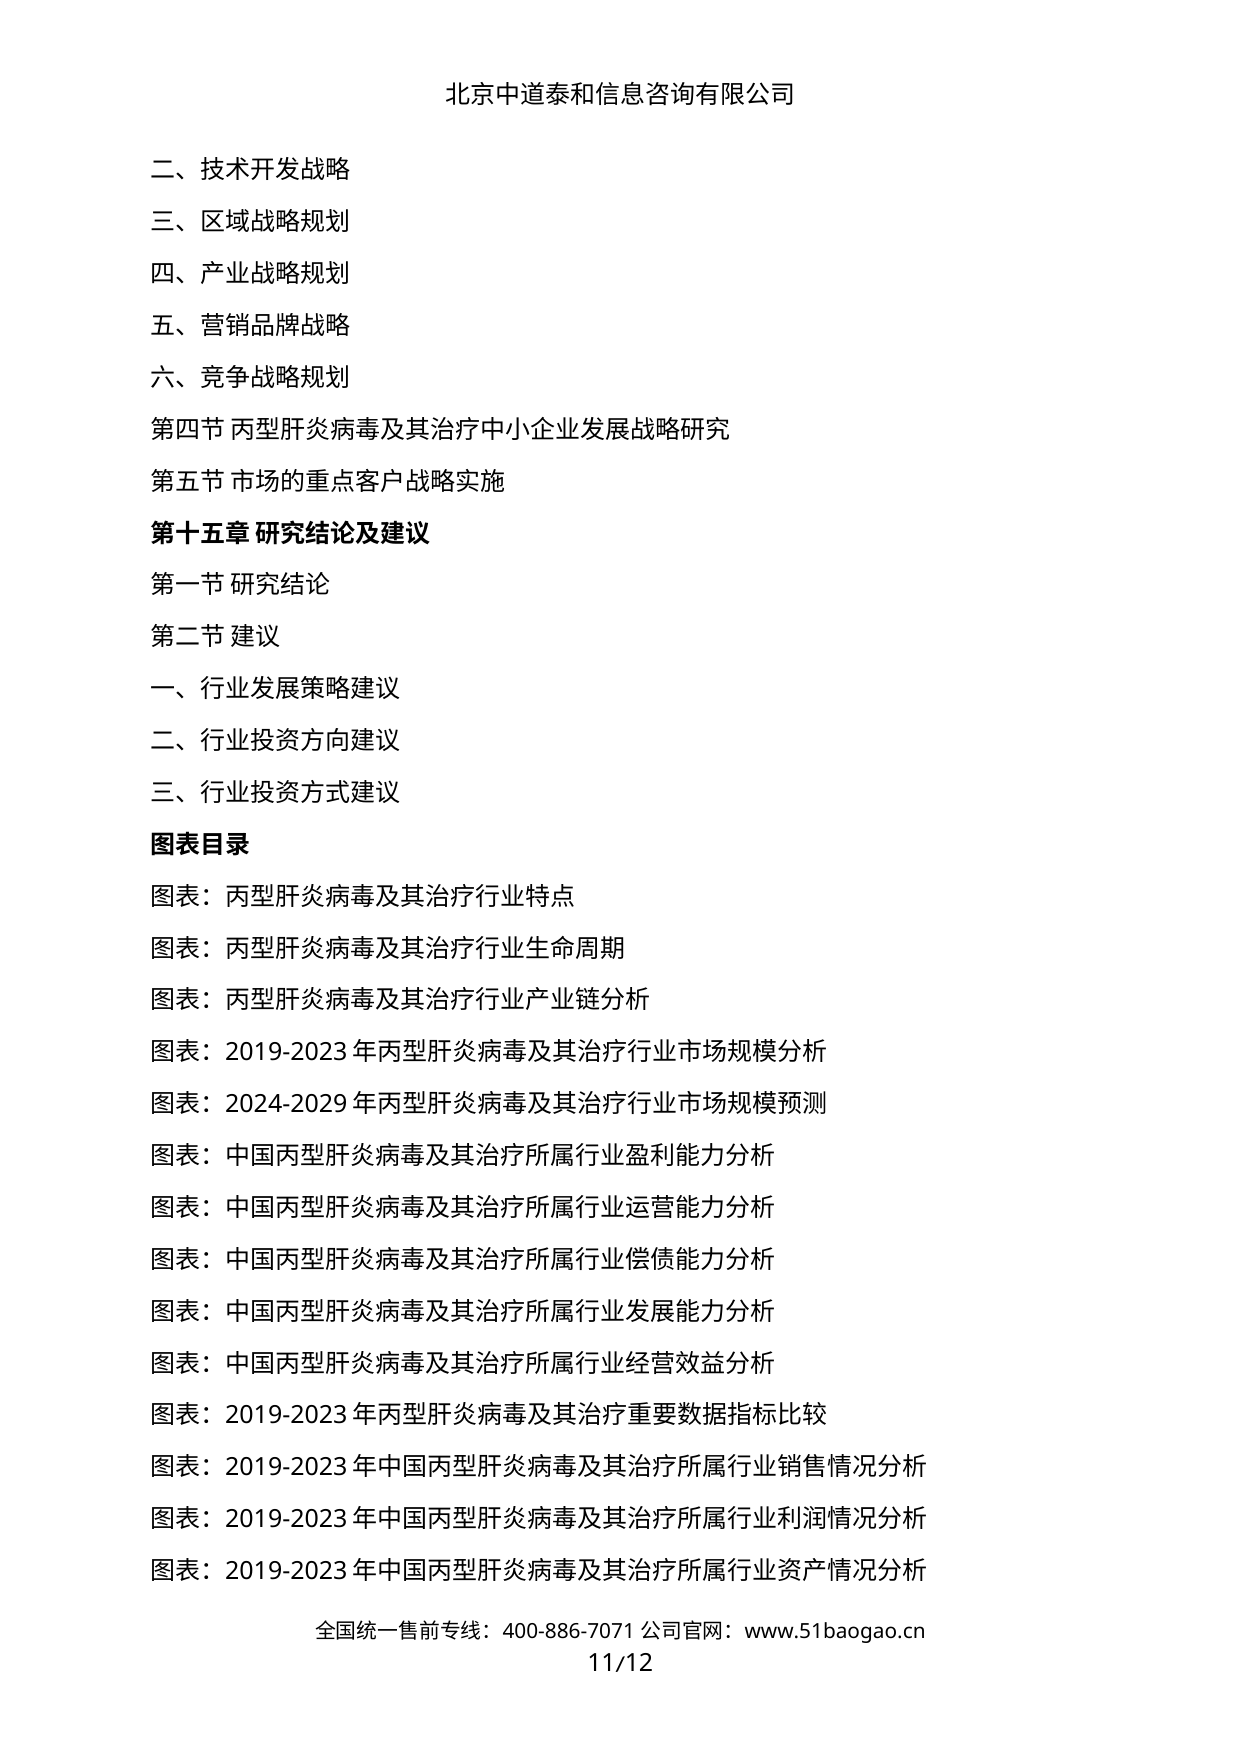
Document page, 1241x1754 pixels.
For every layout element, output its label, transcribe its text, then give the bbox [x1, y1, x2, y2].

text 图表：中国丙型肝炎病毒及其治疗所属行业运营能力分析 [150, 1187, 1090, 1224]
text 第一节 研究结论 [150, 565, 1090, 601]
text 四、产业战略规划 [150, 254, 1090, 290]
text 二、行业投资方向建议 [150, 721, 1090, 757]
text 第二节 建议 [150, 617, 1090, 653]
text 图表：丙型肝炎病毒及其治疗行业特点 [150, 876, 1090, 912]
text 三、区域战略规划 [150, 202, 1090, 238]
text 图表：中国丙型肝炎病毒及其治疗所属行业经营效益分析 [150, 1343, 1090, 1379]
text 图表：中国丙型肝炎病毒及其治疗所属行业发展能力分析 [150, 1291, 1090, 1327]
text 图表：2019-2023年中国丙型肝炎病毒及其治疗所属行业利润情况分析 [150, 1499, 1090, 1535]
text 图表：2019-2023年中国丙型肝炎病毒及其治疗所属行业销售情况分析 [150, 1447, 1090, 1483]
text 五、营销品牌战略 [150, 306, 1090, 342]
text 图表：丙型肝炎病毒及其治疗行业产业链分析 [150, 980, 1090, 1016]
text 二、技术开发战略 [150, 150, 1090, 186]
text 第五节 市场的重点客户战略实施 [150, 461, 1090, 497]
text 图表：2019-2023年丙型肝炎病毒及其治疗行业市场规模分析 [150, 1032, 1090, 1068]
text 图表：2019-2023年中国丙型肝炎病毒及其治疗所属行业资产情况分析 [150, 1551, 1090, 1587]
text 第四节 丙型肝炎病毒及其治疗中小企业发展战略研究 [150, 409, 1090, 446]
text 图表：中国丙型肝炎病毒及其治疗所属行业盈利能力分析 [150, 1136, 1090, 1172]
text 图表：丙型肝炎病毒及其治疗行业生命周期 [150, 928, 1090, 964]
text 六、竞争战略规划 [150, 357, 1090, 394]
text 图表目录 [150, 824, 1090, 861]
text 三、行业投资方式建议 [150, 772, 1090, 809]
text 图表：2019-2023年丙型肝炎病毒及其治疗重要数据指标比较 [150, 1395, 1090, 1431]
text 第十五章 研究结论及建议 [150, 513, 1090, 549]
text 图表：2024-2029年丙型肝炎病毒及其治疗行业市场规模预测 [150, 1084, 1090, 1120]
text 图表：中国丙型肝炎病毒及其治疗所属行业偿债能力分析 [150, 1239, 1090, 1276]
text 一、行业发展策略建议 [150, 669, 1090, 705]
